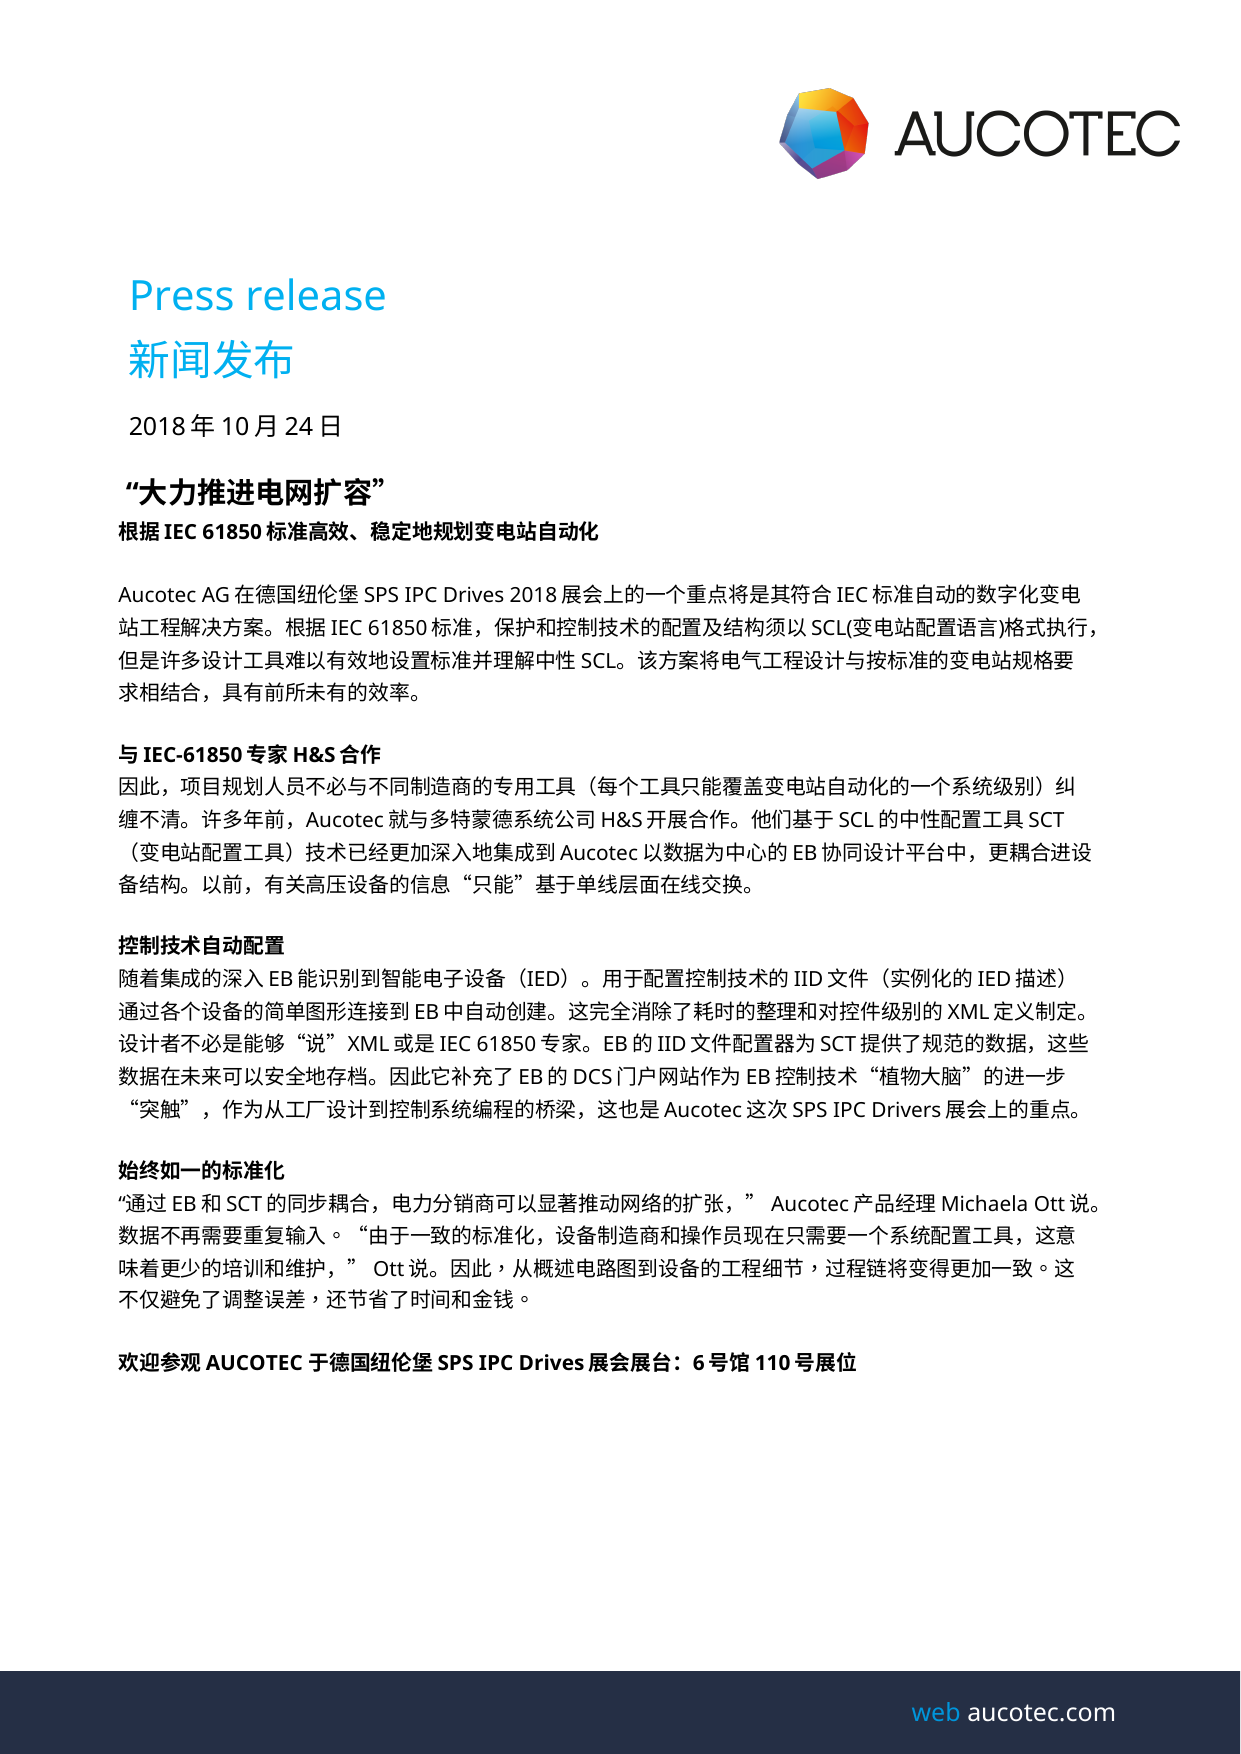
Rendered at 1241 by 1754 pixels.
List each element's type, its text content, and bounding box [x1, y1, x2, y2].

text “通过EB和SCT的同步耦合，电力分销商可以显著推动网络的扩张，” Aucotec产品经理Michaela Ott说。数据不再需要重复输入。“由于一致的标准化，设备制造商和操作员现在只需要一个系统配置工具，这意味着更少的培训和维护，” Ott说。因此，从概述电路图到设备的工程细节，过程链将变得更加一致。这不仅避免了调整误差，还节省了时间和金钱。 [118, 1187, 1092, 1313]
text “大力推进电网扩容” [118, 469, 1092, 512]
text 与IEC-61850专家H&S合作 [118, 740, 1092, 768]
text 始终如一的标准化 [118, 1156, 1092, 1185]
text 控制技术自动配置 [118, 932, 1092, 960]
text 因此，项目规划人员不必与不同制造商的专用工具（每个工具只能覆盖变电站自动化的一个系统级别）纠缠不清。许多年前，Aucotec就与多特蒙德系统公司H&S开展合作。他们基于SCL的中性配置工具SCT（变电站配置工具）技术已经更加深入地集成到Aucotec以数据为中心的EB协同设计平台中，更耦合进设备结构。以前，有关高压设备的信息“只能”基于单线层面在线交换。 [118, 770, 1092, 899]
picture [883, 88, 1181, 166]
text Aucotec AG在德国纽伦堡SPS IPC Drives 2018展会上的一个重点将是其符合IEC标准自动的数字化变电站工程解决方案。根据IEC 61850标准，保护和控制技术的配置及结构须以SCL(变电站配置语言)格式执行，但是许多设计工具难以有效地设置标准并理解中性SCL。该方案将电气工程设计与按标准的变电站规格要求相结合，具有前所未有的效率。 [118, 578, 1092, 707]
picture [779, 88, 879, 194]
text 根据IEC 61850标准高效、稳定地规划变电站自动化 [118, 515, 1092, 545]
text 欢迎参观AUCOTEC 于德国纽伦堡SPS IPC Drives展会展台：6号馆110号展位 [118, 1346, 1092, 1377]
text 随着集成的深入EB能识别到智能电子设备（IED）。用于配置控制技术的IID文件（实例化的IED描述）通过各个设备的简单图形连接到EB中自动创建。这完全消除了耗时的整理和对控件级别的XML定义制定。设计者不必是能够“说”XML或是IEC 61850专家。EB的IID文件配置器为SCT提供了规范的数据，这些数据在未来可以安全地存档。因此它补充了EB的DCS门户网站作为EB控制技术“植物大脑”的进一步“突触”，作为从工厂设计到控制系统编程的桥梁，这也是Aucotec这次SPS IPC Drivers展会上的重点。 [118, 962, 1092, 1123]
